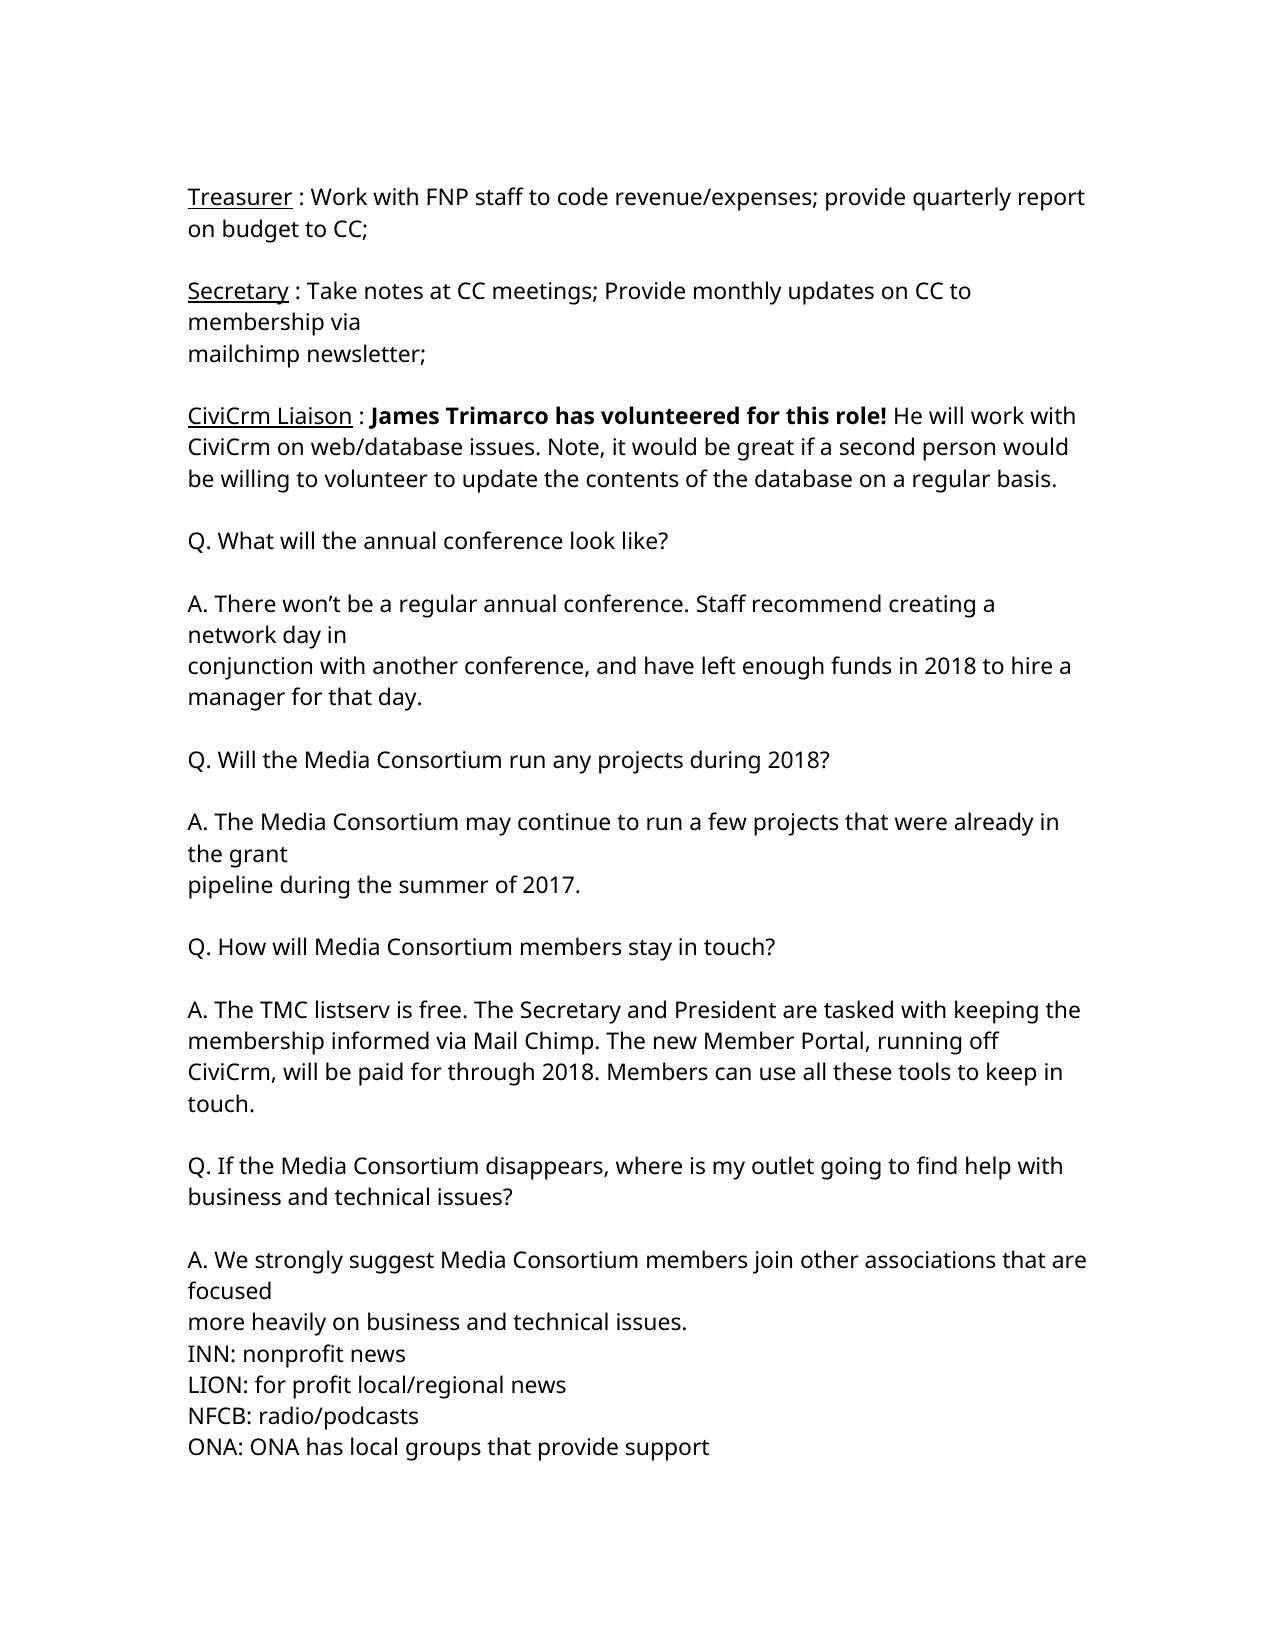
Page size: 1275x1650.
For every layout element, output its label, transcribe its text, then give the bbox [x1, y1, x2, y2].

text Q. What will the annual conference look like? [187, 525, 1087, 556]
text Q. Will the Media Consortium run any projects during 2018? [187, 744, 1087, 775]
text NFCB: radio/podcasts [187, 1400, 1087, 1431]
text Q. If the Media Consortium disappears, where is my outlet going to find help with business and technical issues? [187, 1150, 1087, 1212]
text ONA: ONA has local groups that provide support [187, 1431, 1087, 1462]
text A. The TMC listserv is free. The Secretary and President are tasked with keeping the [187, 994, 1087, 1025]
text CiviCrm Liaison : James Trimarco has volunteered for this role! He will work with CiviCrm on web/database issues. Note, it would be great if a second person would be willing to volunteer to update the contents of the database on a regular basis. [187, 400, 1087, 494]
text LION: for profit local/regional news [187, 1369, 1087, 1400]
text Secretary : Take notes at CC meetings; Provide monthly updates on CC to membership via [187, 275, 1087, 337]
text A. We strongly suggest Media Consortium members join other associations that are focused [187, 1244, 1087, 1306]
text Q. How will Media Consortium members stay in touch? [187, 931, 1087, 962]
text Treasurer : Work with FNP staff to code revenue/expenses; provide quarterly report on budget to CC; [187, 181, 1087, 244]
text pipeline during the summer of 2017. [187, 869, 1087, 900]
text more heavily on business and technical issues. [187, 1306, 1087, 1337]
text A. The Media Consortium may continue to run a few projects that were already in the grant [187, 806, 1087, 869]
text mailchimp newsletter; [187, 337, 1087, 369]
text A. There won’t be a regular annual conference. Staff recommend creating a network day in [187, 587, 1087, 650]
text membership informed via Mail Chimp. The new Member Portal, running off CiviCrm, will be paid for through 2018. Members can use all these tools to keep in touch. [187, 1025, 1087, 1119]
text conjunction with another conference, and have left enough funds in 2018 to hire a manager for that day. [187, 650, 1087, 712]
text INN: nonprofit news [187, 1337, 1087, 1369]
